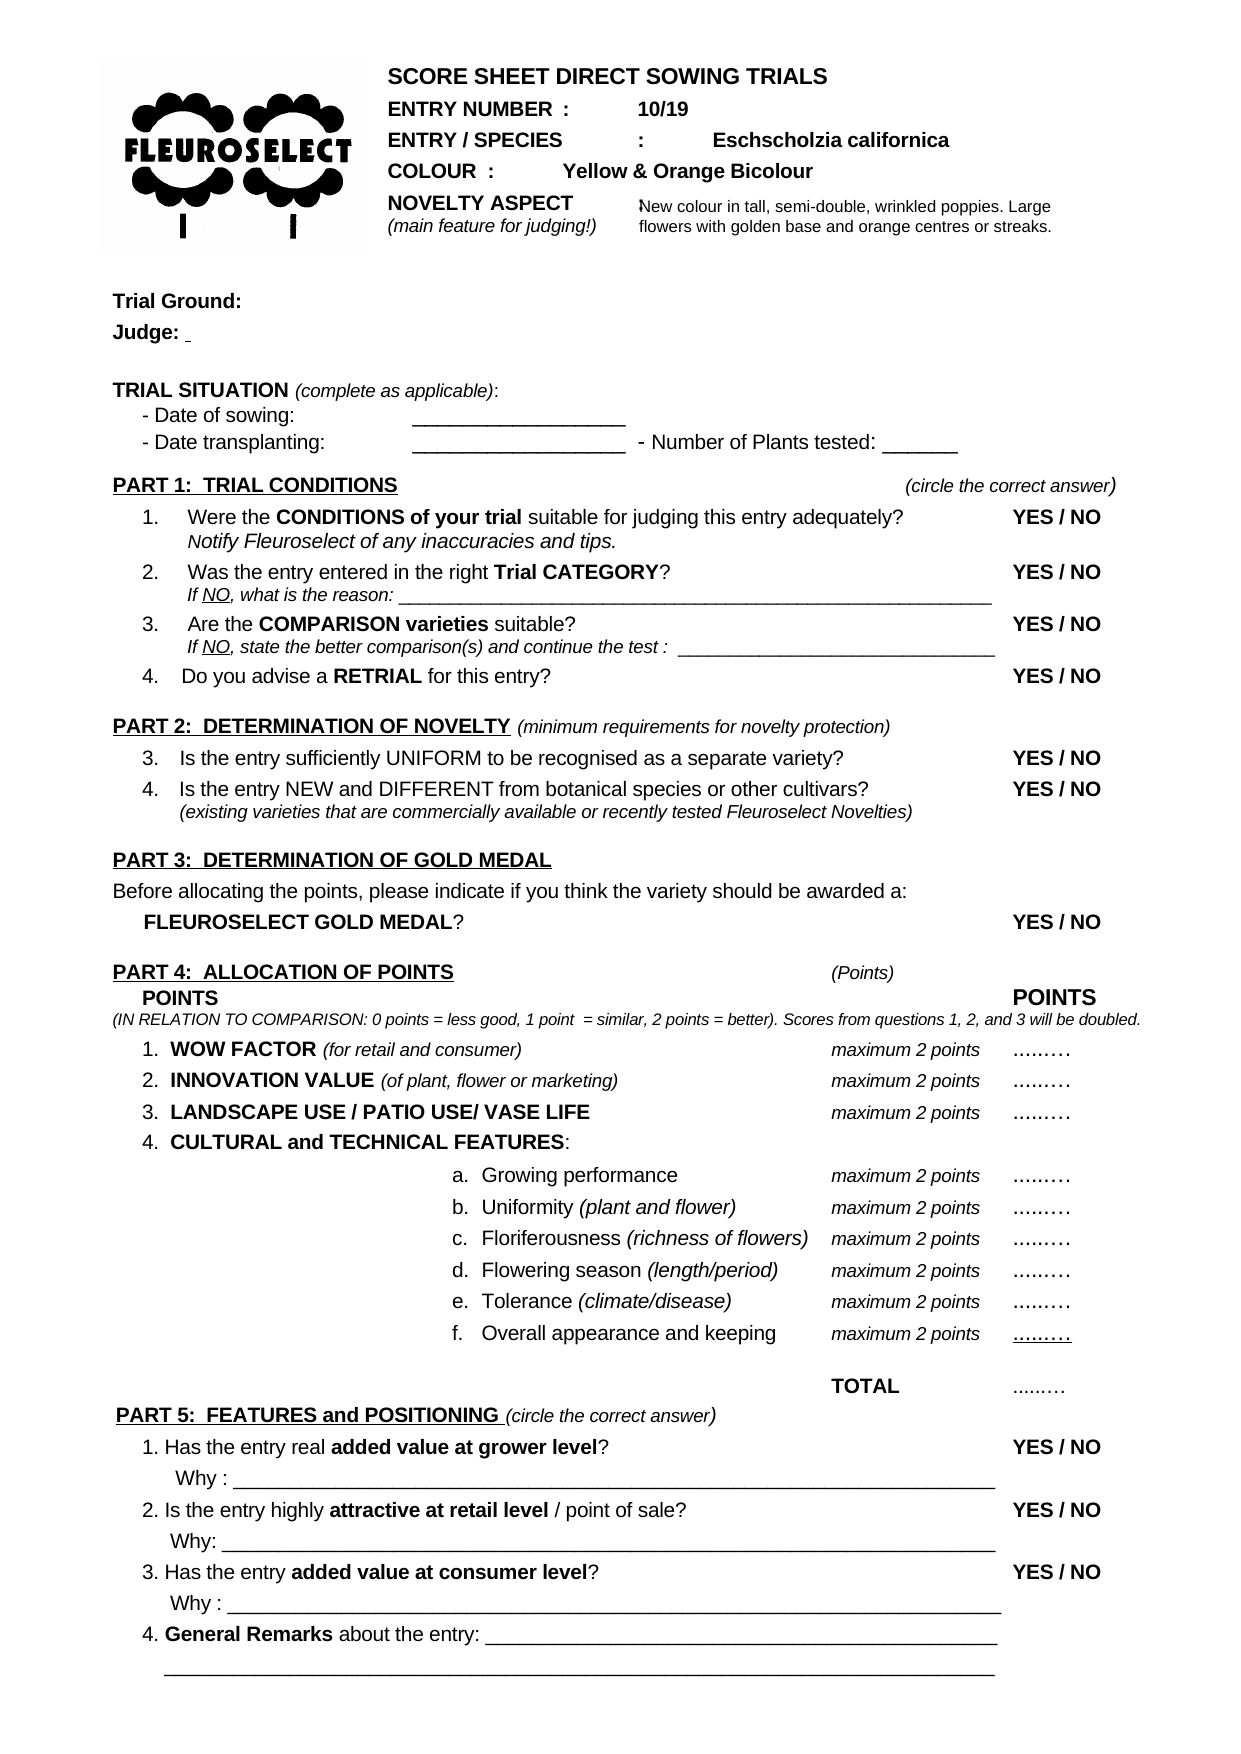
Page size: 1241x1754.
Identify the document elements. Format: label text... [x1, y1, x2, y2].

text Notify Fleuroselect of any inaccuracies and tips. [112, 528, 1188, 552]
text 2. INNOVATION VALUE (of plant, flower or marketing) maximum 2 points ......… [112, 1066, 1188, 1093]
text NOVELTY ASPECT : [369, 191, 1188, 214]
text 4. Do you advise a RETRIAL for this entry? YES / NO [112, 663, 1188, 687]
text 1. Were the CONDITIONS of your trial suitable for judging this entry adequately? YES / NO [112, 504, 1188, 528]
text Why : ___________________________________________________________________ [112, 1466, 1188, 1490]
list Is the entry sufficiently UNIFORM to be recognised as a separate variety? YES / NO [142, 746, 1188, 770]
text Why : ____________________________________________________________________ [112, 1591, 1188, 1615]
list Is the entry NEW and DIFFERENT from botanical species or other cultivars? YES / NO [142, 777, 1188, 801]
text PART 4: ALLOCATION OF POINTS (Points) POINTS POINTS [112, 959, 1188, 1010]
text 1. WOW FACTOR (for retail and consumer) maximum 2 points ......… [112, 1035, 1188, 1061]
text c. Floriferousness (richness of flowers) maximum 2 points ......… [112, 1224, 1188, 1251]
text 4. CULTURAL and TECHNICAL FEATURES: [112, 1129, 1188, 1153]
picture [98, 57, 369, 253]
text Trial Ground: [112, 289, 1188, 313]
text 3. Has the entry added value at consumer level? YES / NO [112, 1560, 1188, 1584]
text 3. LANDSCAPE USE / PATIO USE/ VASE LIFE maximum 2 points ......… [112, 1098, 1188, 1124]
text - Date transplanting: _________________ - Number of Plants tested: ______ [112, 428, 1188, 454]
text PART 5: FEATURES and POSITIONING (circle the correct answer) [112, 1403, 1188, 1427]
text Why: ____________________________________________________________________ [112, 1528, 1188, 1552]
text PART 2: DETERMINATION OF NOVELTY (minimum requirements for novelty protection) [112, 714, 1188, 738]
text - Date of sowing: _________________ [112, 401, 1188, 428]
text b. Uniformity (plant and flower) maximum 2 points ......… [112, 1193, 1188, 1219]
text 3. Are the COMPARISON varieties suitable? YES / NO [112, 612, 1188, 636]
text (main feature for judging!) [369, 214, 1188, 236]
text 1. Has the entry real added value at grower level? YES / NO [112, 1434, 1188, 1458]
text Judge: [112, 320, 1188, 344]
text SCORE SHEET DIRECT SOWING TRIALS [369, 63, 1188, 89]
text 2. Was the entry entered in the right Trial CATEGORY? YES / NO [112, 559, 1188, 583]
text If NO, state the better comparison(s) and continue the test : _______________________________ [112, 636, 1188, 657]
text f. Overall appearance and keeping maximum 2 points ......… [112, 1319, 1188, 1345]
text e. Tolerance (climate/disease) maximum 2 points ......… [112, 1287, 1188, 1314]
text 4. General Remarks about the entry: _____________________________________________ [112, 1622, 1188, 1646]
text (existing varieties that are commercially available or recently tested Fleuroselect Novelties) [179, 801, 1188, 822]
text TOTAL ......… [112, 1373, 1188, 1397]
text (IN RELATION TO COMPARISON: 0 points = less good, 1 point = similar, 2 points = better). Scores from questions 1, 2, and 3 will be doubled. [112, 1010, 1188, 1029]
text PART 1: TRIAL CONDITIONS (circle the correct answer) [112, 473, 1188, 497]
text If NO, what is the reason: __________________________________________________________ [112, 583, 1188, 605]
text ENTRY / SPECIES : Eschscholzia californica [369, 128, 1188, 152]
text _________________________________________________________________________ [112, 1653, 1188, 1677]
text a. Growing performance maximum 2 points ......… [112, 1161, 1188, 1188]
text FLEUROSELECT GOLD MEDAL? YES / NO [112, 910, 1188, 934]
text ENTRY NUMBER : 10/19 [369, 97, 1188, 121]
text COLOUR : Yellow & Orange Bicolour [369, 159, 1188, 183]
text PART 3: DETERMINATION OF GOLD MEDAL [112, 847, 1188, 871]
text d. Flowering season (length/period) maximum 2 points ......… [112, 1256, 1188, 1282]
text 2. Is the entry highly attractive at retail level / point of sale? YES / NO [112, 1497, 1188, 1521]
text Before allocating the points, please indicate if you think the variety should be awarded a: [112, 879, 1188, 903]
text TRIAL SITUATION (complete as applicable): [112, 377, 1188, 401]
